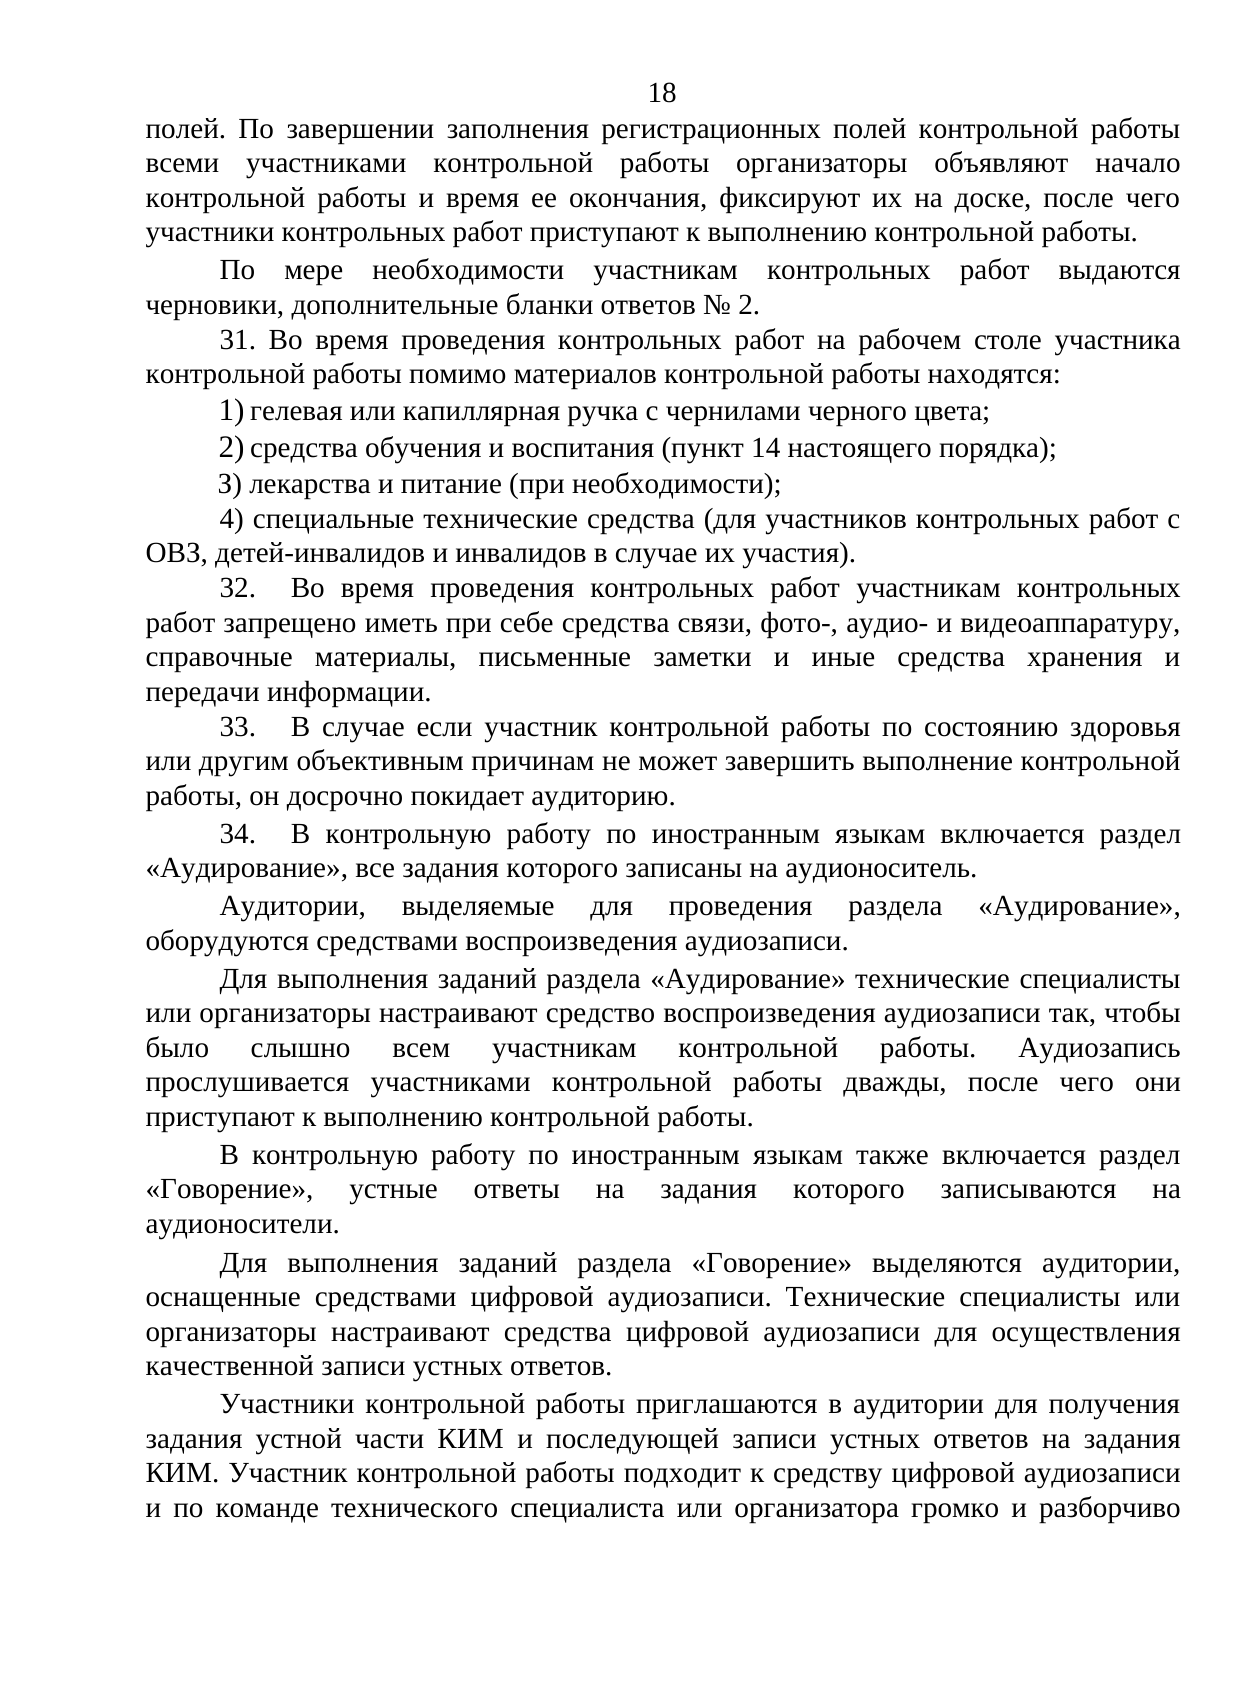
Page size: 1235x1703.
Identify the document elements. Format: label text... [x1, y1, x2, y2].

list В контрольную работу по иностранным языкам включается раздел «Аудирование», все задания которого записаны на аудионоситель. [145, 816, 1181, 884]
list гелевая или капиллярная ручка с чернилами черного цвета; [218, 391, 1181, 427]
list Во время проведения контрольных работ участникам контрольных работ запрещено иметь при себе средства связи, фото-, аудио- и видеоаппаратуру, справочные материалы, письменные заметки и иные средства хранения и передачи информации. [145, 570, 1181, 707]
text В контрольную работу по иностранным языкам также включается раздел «Говорение», устные ответы на задания которого записываются на аудионосители. [145, 1137, 1181, 1239]
text 31. Во время проведения контрольных работ на рабочем столе участника контрольной работы помимо материалов контрольной работы находятся: [145, 322, 1181, 390]
list средства обучения и воспитания (пункт 14 настоящего порядка); [218, 429, 1181, 464]
text Аудитории, выделяемые для проведения раздела «Аудирование», оборудуются средствами воспроизведения аудиозаписи. [145, 888, 1181, 956]
text Для выполнения заданий раздела «Говорение» выделяются аудитории, оснащенные средствами цифровой аудиозаписи. Технические специалисты или организаторы настраивают средства цифровой аудиозаписи для осуществления качественной записи устных ответов. [145, 1245, 1181, 1382]
text По мере необходимости участникам контрольных работ выдаются черновики, дополнительные бланки ответов № 2. [145, 252, 1181, 321]
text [145, 111, 1181, 248]
list В случае если участник контрольной работы по состоянию здоровья или другим объективным причинам не может завершить выполнение контрольной работы, он досрочно покидает аудиторию. [145, 709, 1181, 811]
text З) лекарства и питание (при необходимости); [217, 466, 1181, 499]
text Для выполнения заданий раздела «Аудирование» технические специалисты или организаторы настраивают средство воспроизведения аудиозаписи так, чтобы было слышно всем участникам контрольной работы. Аудиозапись прослушивается участниками контрольной работы дважды, после чего они приступают к выполнению контрольной работы. [145, 961, 1181, 1132]
text 4) специальные технические средства (для участников контрольных работ с ОВЗ, детей-инвалидов и инвалидов в случае их участия). [145, 501, 1181, 569]
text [145, 1386, 1181, 1523]
